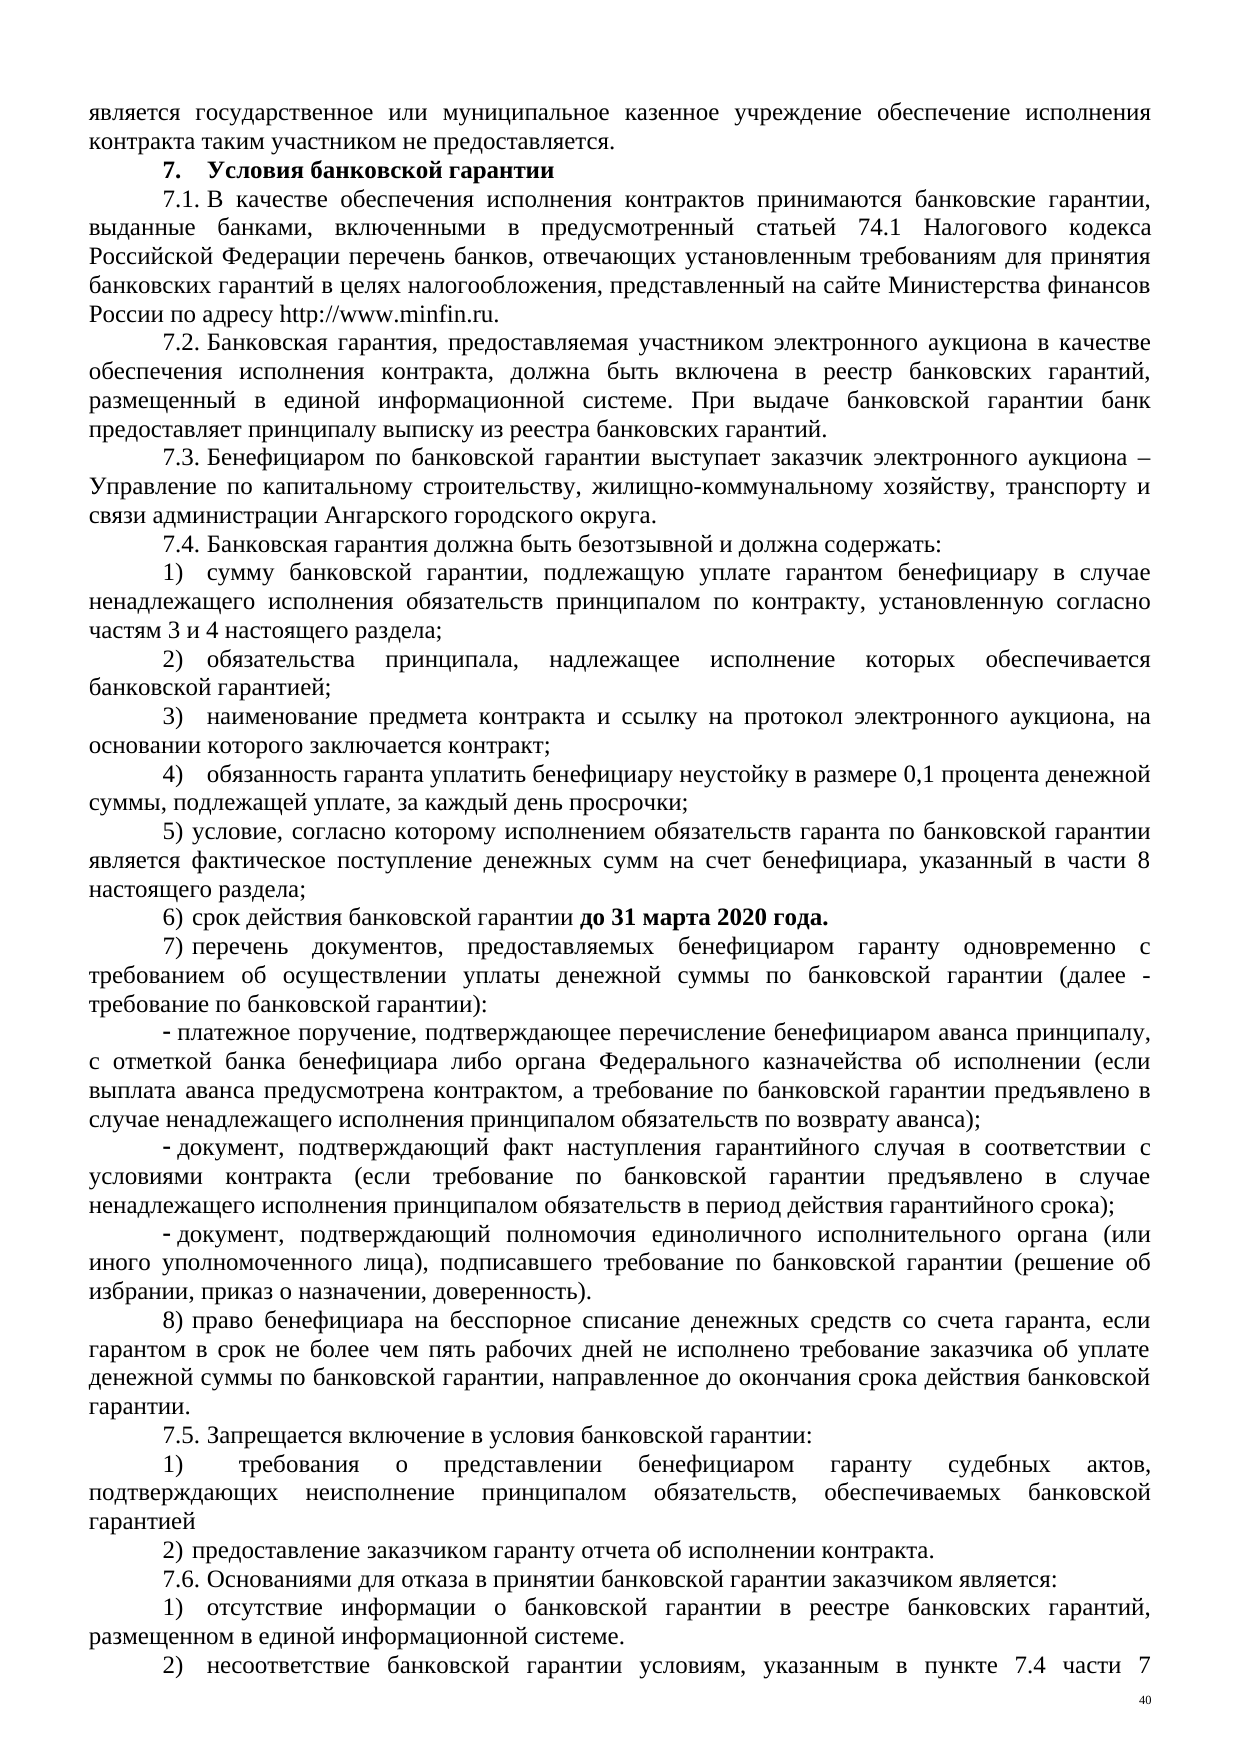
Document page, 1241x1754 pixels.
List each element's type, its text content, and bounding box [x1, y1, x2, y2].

list Запрещается включение в условия банковской гарантии: [88, 1420, 1152, 1449]
list платежное поручение, подтверждающее перечисление бенефициаром аванса принципалу, с отметкой банка бенефициара либо органа Федерального казначейства об исполнении (если выплата аванса предусмотрена контрактом, а требование по банковской гарантии предъявлено в случае ненадлежащего исполнения принципалом обязательств по возврату аванса); [88, 1017, 1152, 1132]
list наименование предмета контракта и ссылку на протокол электронного аукциона, на основании которого заключается контракт; [88, 701, 1152, 759]
list Основаниями для отказа в принятии банковской гарантии заказчиком является: [88, 1564, 1152, 1592]
list условие, согласно которому исполнением обязательств гаранта по банковской гарантии является фактическое поступление денежных сумм на счет бенефициара, указанный в части 8 настоящего раздела; [88, 816, 1152, 902]
list сумму банковской гарантии, подлежащую уплате гарантом бенефициару в случае ненадлежащего исполнения обязательств принципалом по контракту, установленную согласно частям 3 и 4 настоящего раздела; [88, 557, 1152, 644]
list документ, подтверждающий полномочия единоличного исполнительного органа (или иного уполномоченного лица), подписавшего требование по банковской гарантии (решение об избрании, приказ о назначении, доверенность). [88, 1219, 1152, 1305]
list Банковская гарантия, предоставляемая участником электронного аукциона в качестве обеспечения исполнения контракта, должна быть включена в реестр банковских гарантий, размещенный в единой информационной системе. При выдаче банковской гарантии банк предоставляет принципалу выписку из реестра банковских гарантий. [88, 327, 1152, 442]
list срок действия банковской гарантии до 31 марта 2020 года. [88, 902, 1152, 931]
list предоставление заказчиком гаранту отчета об исполнении контракта. [162, 1535, 1152, 1564]
list право бенефициара на бесспорное списание денежных средств со счета гаранта, если гарантом в срок не более чем пять рабочих дней не исполнено требование заказчика об уплате денежной суммы по банковской гарантии, направленное до окончания срока действия банковской гарантии. [88, 1305, 1152, 1420]
list требования о представлении бенефициаром гаранту судебных актов, подтверждающих неисполнение принципалом обязательств, обеспечиваемых банковской гарантией [88, 1449, 1152, 1535]
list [88, 97, 1152, 155]
list обязанность гаранта уплатить бенефициару неустойку в размере 0,1 процента денежной суммы, подлежащей уплате, за каждый день просрочки; [88, 759, 1152, 816]
list Бенефициаром по банковской гарантии выступает заказчик электронного аукциона – Управление по капитальному строительству, жилищно-коммунальному хозяйству, транспорту и связи администрации Ангарского городского округа. [88, 442, 1152, 529]
list документ, подтверждающий факт наступления гарантийного случая в соответствии с условиями контракта (если требование по банковской гарантии предъявлено в случае ненадлежащего исполнения принципалом обязательств в период действия гарантийного срока); [88, 1132, 1152, 1219]
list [88, 1650, 1152, 1679]
list Банковская гарантия должна быть безотзывной и должна содержать: [88, 529, 1152, 557]
list Условия банковской гарантии [88, 155, 1152, 184]
list В качестве обеспечения исполнения контрактов принимаются банковские гарантии, выданные банками, включенными в предусмотренный статьей 74.1 Налогового кодекса Российской Федерации перечень банков, отвечающих установленным требованиям для принятия банковских гарантий в целях налогообложения, представленный на сайте Министерства финансов России по адресу http://www.minfin.ru. [88, 184, 1152, 327]
list перечень документов, предоставляемых бенефициаром гаранту одновременно с требованием об осуществлении уплаты денежной суммы по банковской гарантии (далее - требование по банковской гарантии): [88, 931, 1152, 1017]
list отсутствие информации о банковской гарантии в реестре банковских гарантий, размещенном в единой информационной системе. [88, 1592, 1152, 1650]
list обязательства принципала, надлежащее исполнение которых обеспечивается банковской гарантией; [88, 644, 1152, 701]
